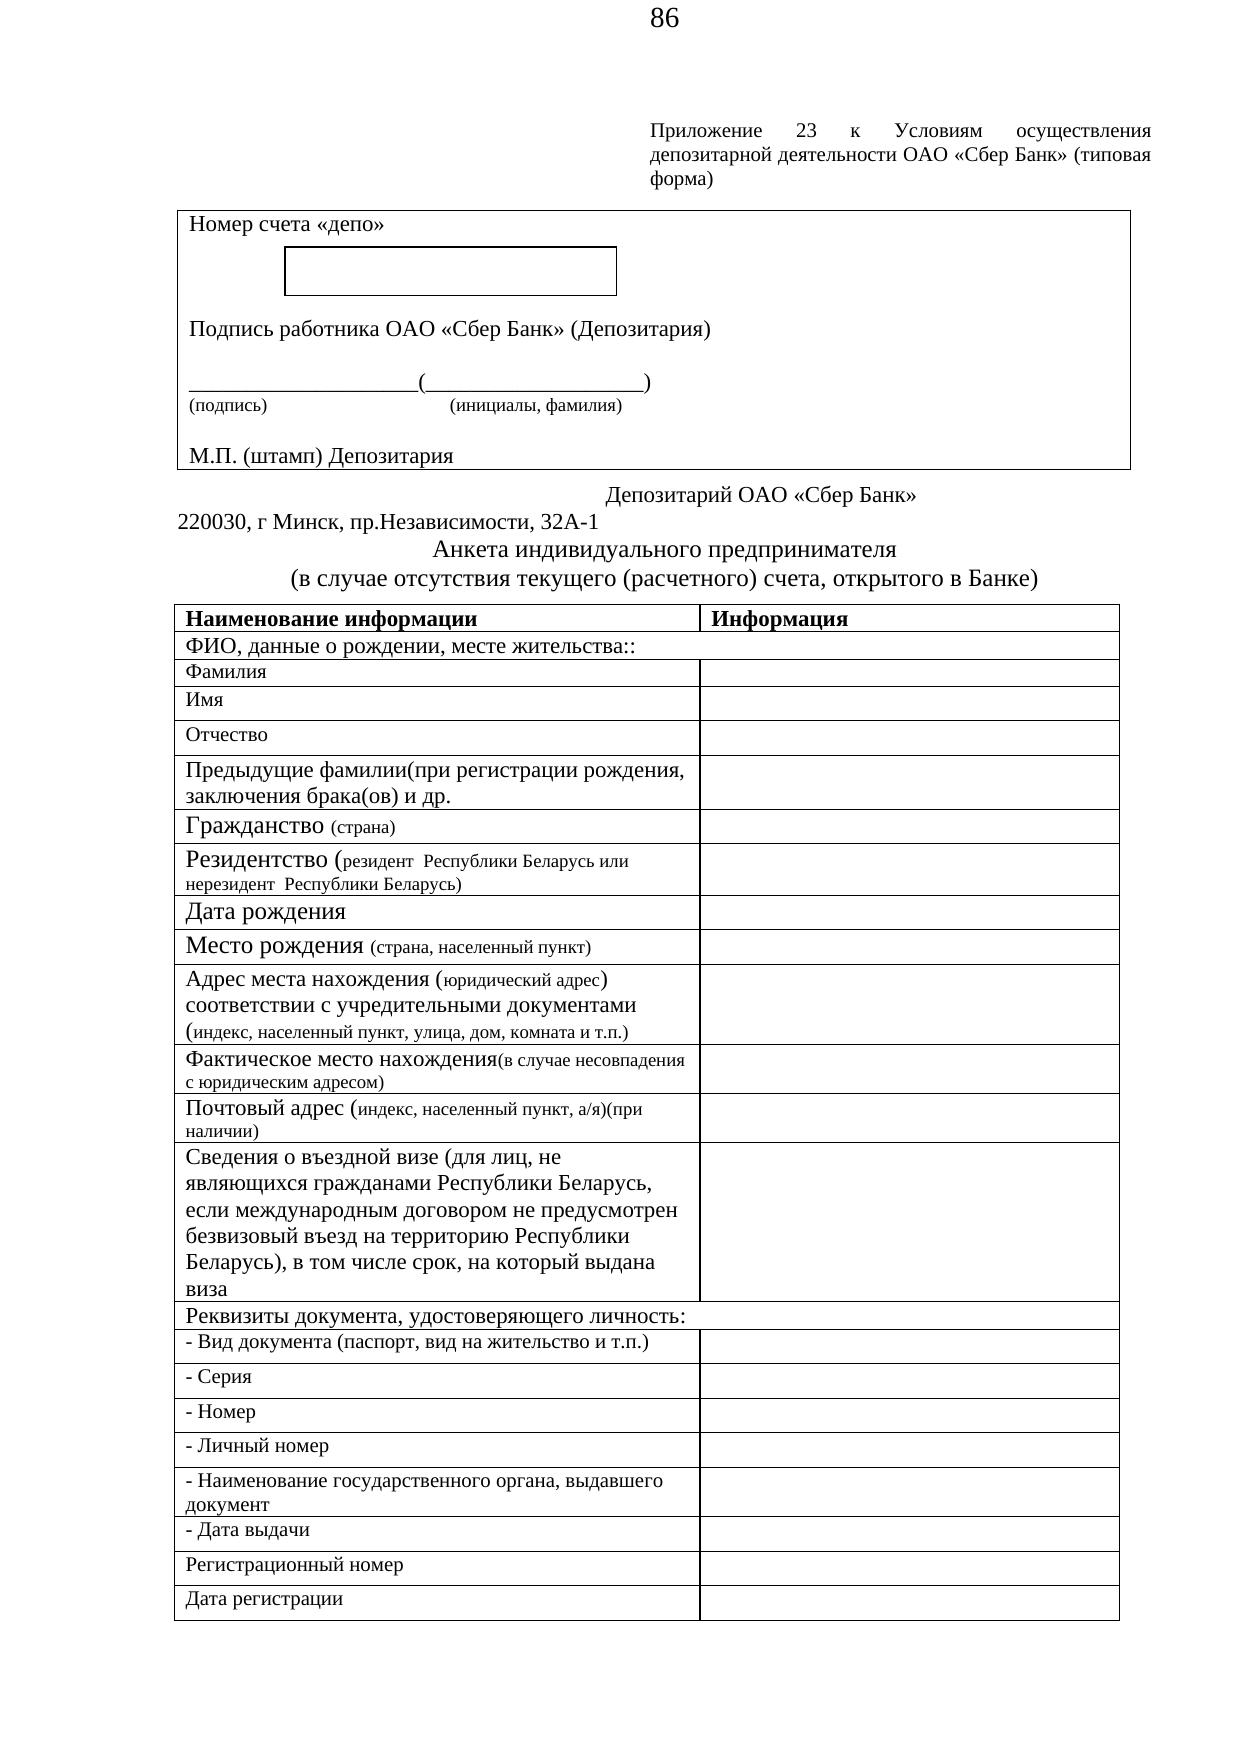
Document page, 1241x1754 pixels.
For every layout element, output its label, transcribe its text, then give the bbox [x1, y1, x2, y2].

table_cell [701, 844, 1119, 895]
text Депозитарий ОАО «Сбер Банк» [605, 481, 1152, 508]
table_cell [701, 721, 1119, 755]
text 220030, г Минск, пр.Независимости, 32А-1 [177, 508, 1152, 534]
table_cell [701, 810, 1119, 843]
table_cell [701, 1517, 1119, 1551]
table_cell Резидентство (резидент Республики Беларусь или нерезидент Республики Беларусь) [175, 844, 699, 895]
table_header Наименование информации [175, 605, 699, 631]
table_cell Сведения о въездной визе (для лиц, не являющихся гражданами Республики Беларусь, если международным договором не предусмотрен безвизовый въезд на территорию Республики Беларусь), в том числе срок, на который выдана виза [175, 1143, 699, 1301]
table_cell Гражданство (страна) [175, 810, 699, 843]
table_cell Реквизиты документа, удостоверяющего личность: [175, 1302, 1119, 1328]
text Приложение 23 к Условиям осуществления депозитарной деятельности ОАО «Сбер Банк» (типовая форма) [650, 118, 1152, 190]
text Анкета индивидуального предпринимателя [177, 534, 1152, 563]
table_cell [701, 896, 1119, 929]
table_cell Предыдущие фамилии(при регистрации рождения, заключения брака(ов) и др. [175, 756, 699, 809]
text (в случае отсутствия текущего (расчетного) счета, открытого в Банке) [177, 563, 1152, 592]
table_cell [701, 1364, 1119, 1398]
table_cell Почтовый адрес (индекс, населенный пункт, а/я)(при наличии) [175, 1094, 699, 1142]
table_cell [701, 1143, 1119, 1301]
table_cell Дата рождения [175, 896, 699, 929]
table_cell Фактическое место нахождения(в случае несовпадения с юридическим адресом) [175, 1045, 699, 1093]
table_cell Адрес места нахождения (юридический адрес) соответствии с учредительными документами (индекс, населенный пункт, улица, дом, комната и т.п.) [175, 965, 699, 1044]
table_cell ФИО, данные о рождении, месте жительства:: [175, 632, 1119, 658]
table_cell [701, 965, 1119, 1044]
table_cell [701, 1468, 1119, 1516]
table_header Информация [701, 605, 1119, 631]
table_cell Отчество [175, 721, 699, 755]
table_cell - Личный номер [175, 1433, 699, 1467]
table_cell Место рождения (страна, населенный пункт) [175, 930, 699, 964]
table_cell Фамилия [175, 660, 699, 686]
table_cell [701, 1586, 1119, 1620]
table_cell - Серия [175, 1364, 699, 1398]
table_cell Дата регистрации [175, 1586, 699, 1620]
table_cell [701, 1433, 1119, 1467]
table_cell [701, 1330, 1119, 1363]
table_cell - Номер [175, 1399, 699, 1432]
table_cell Имя [175, 687, 699, 720]
table_cell - Наименование государственного органа, выдавшего документ [175, 1468, 699, 1516]
table_cell [701, 687, 1119, 720]
table_cell [701, 1045, 1119, 1093]
table_cell [701, 1399, 1119, 1432]
table_cell [701, 660, 1119, 686]
table_cell [701, 1552, 1119, 1585]
table_cell Регистрационный номер [175, 1552, 699, 1585]
table_cell [701, 1094, 1119, 1142]
table_cell - Дата выдачи [175, 1517, 699, 1551]
table_cell [701, 756, 1119, 809]
table_cell [701, 930, 1119, 964]
table_cell - Вид документа (паспорт, вид на жительство и т.п.) [175, 1330, 699, 1363]
table_header Номер счета «депо» Подпись работника ОАО «Сбер Банк» (Депозитария) ____________________(___________________) (подпись) (инициалы, фамилия) М.П. (штамп) Депозитария [178, 211, 1130, 468]
